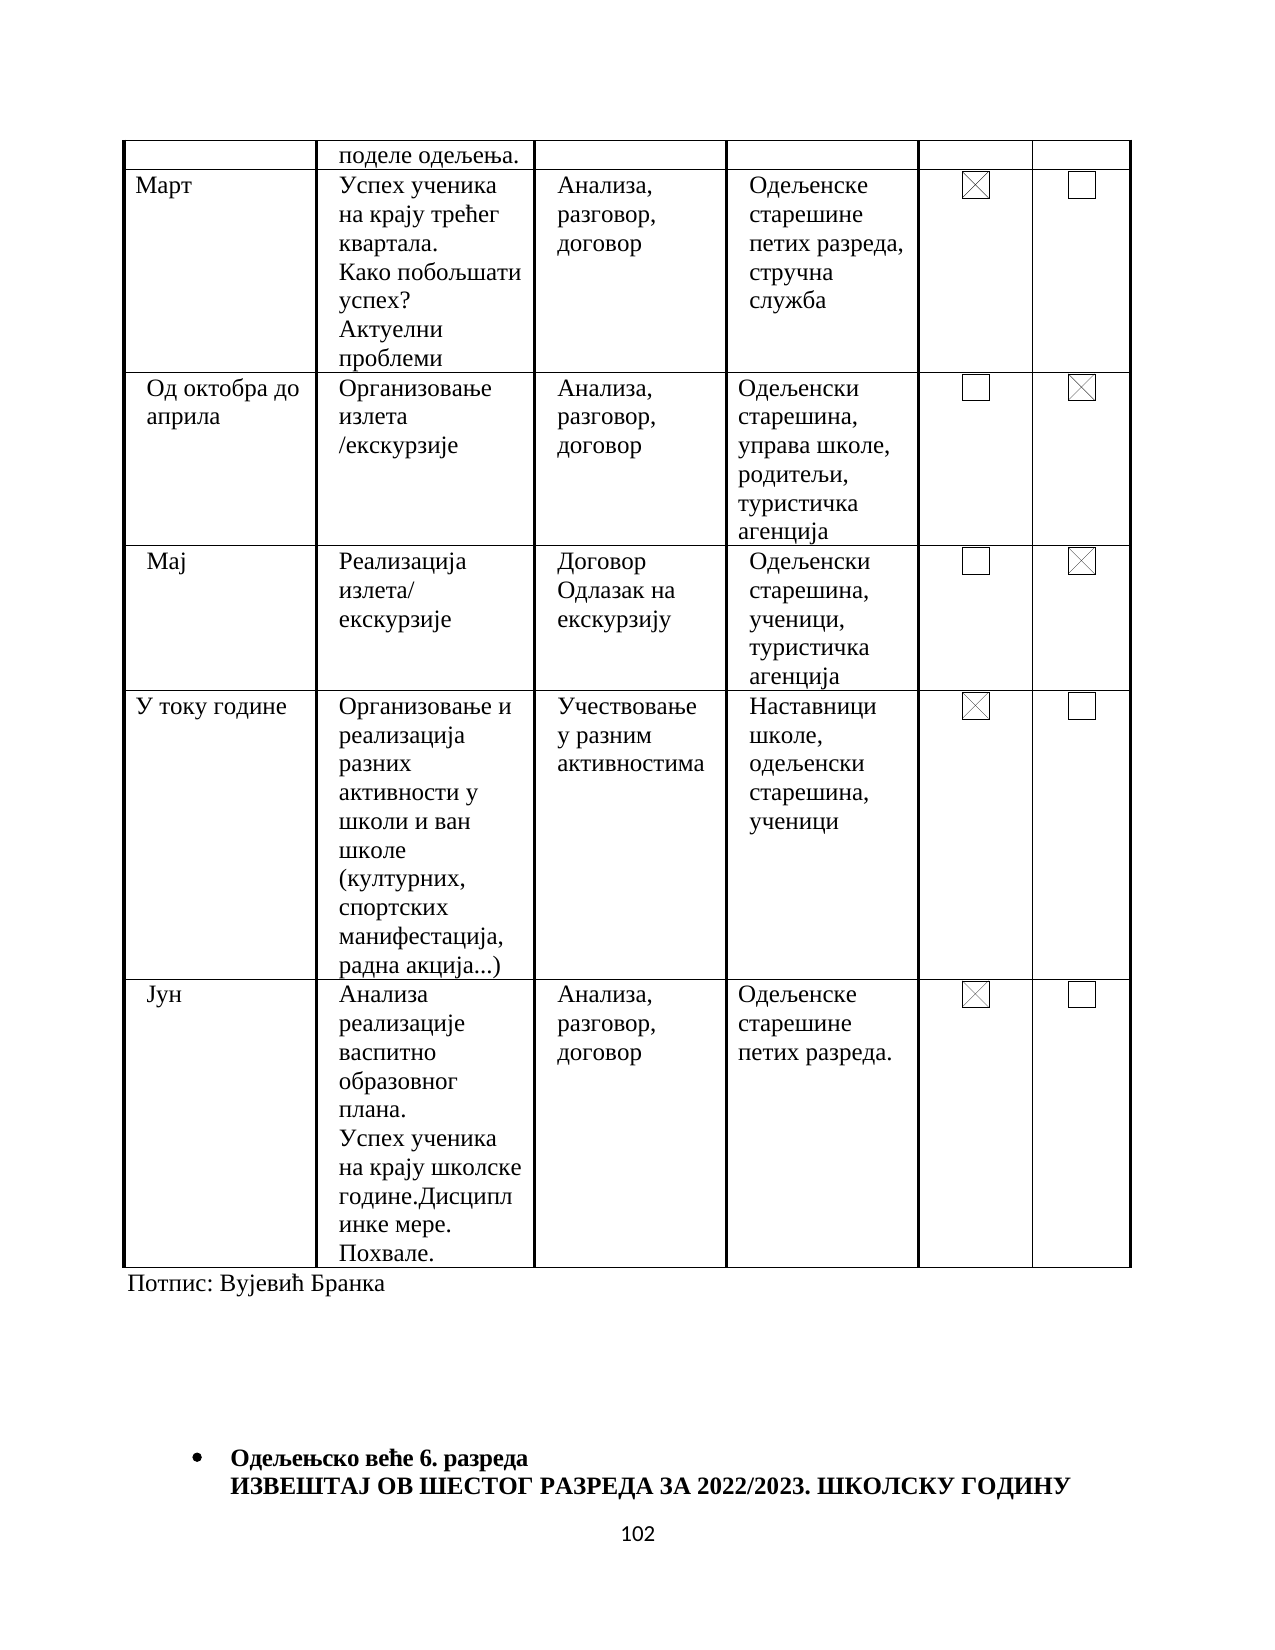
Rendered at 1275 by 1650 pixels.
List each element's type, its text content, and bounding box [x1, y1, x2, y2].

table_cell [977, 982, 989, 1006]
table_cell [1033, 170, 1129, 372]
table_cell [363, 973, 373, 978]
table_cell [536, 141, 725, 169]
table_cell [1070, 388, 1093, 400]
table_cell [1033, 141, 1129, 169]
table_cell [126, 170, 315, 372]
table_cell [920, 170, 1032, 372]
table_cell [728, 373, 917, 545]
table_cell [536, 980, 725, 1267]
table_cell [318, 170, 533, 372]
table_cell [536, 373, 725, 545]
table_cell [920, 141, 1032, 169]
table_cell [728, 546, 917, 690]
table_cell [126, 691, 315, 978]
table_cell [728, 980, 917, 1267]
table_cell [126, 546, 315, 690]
text Потпис: Вујевић Бранка [127, 1268, 1148, 1297]
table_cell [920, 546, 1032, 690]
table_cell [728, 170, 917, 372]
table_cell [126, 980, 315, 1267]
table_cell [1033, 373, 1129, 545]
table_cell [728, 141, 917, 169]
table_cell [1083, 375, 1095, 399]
list Одељењско веће 6. разреда [193, 1443, 1260, 1471]
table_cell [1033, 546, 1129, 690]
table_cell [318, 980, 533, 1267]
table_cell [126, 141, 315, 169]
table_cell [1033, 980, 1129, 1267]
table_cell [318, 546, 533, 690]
list ИЗВЕШТАЈ ОВ ШЕСТОГ РАЗРЕДА ЗА 2022/2023. ШКОЛСКУ ГОДИНУ [230, 1471, 1148, 1500]
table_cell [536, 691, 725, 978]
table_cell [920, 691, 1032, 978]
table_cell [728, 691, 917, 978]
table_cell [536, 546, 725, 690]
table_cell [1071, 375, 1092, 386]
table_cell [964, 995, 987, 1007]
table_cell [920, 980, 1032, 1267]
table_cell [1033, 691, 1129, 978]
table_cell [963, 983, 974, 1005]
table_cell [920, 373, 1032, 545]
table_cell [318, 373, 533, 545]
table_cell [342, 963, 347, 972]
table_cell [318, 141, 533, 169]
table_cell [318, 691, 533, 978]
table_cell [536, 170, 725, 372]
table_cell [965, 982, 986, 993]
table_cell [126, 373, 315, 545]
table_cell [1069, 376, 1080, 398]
